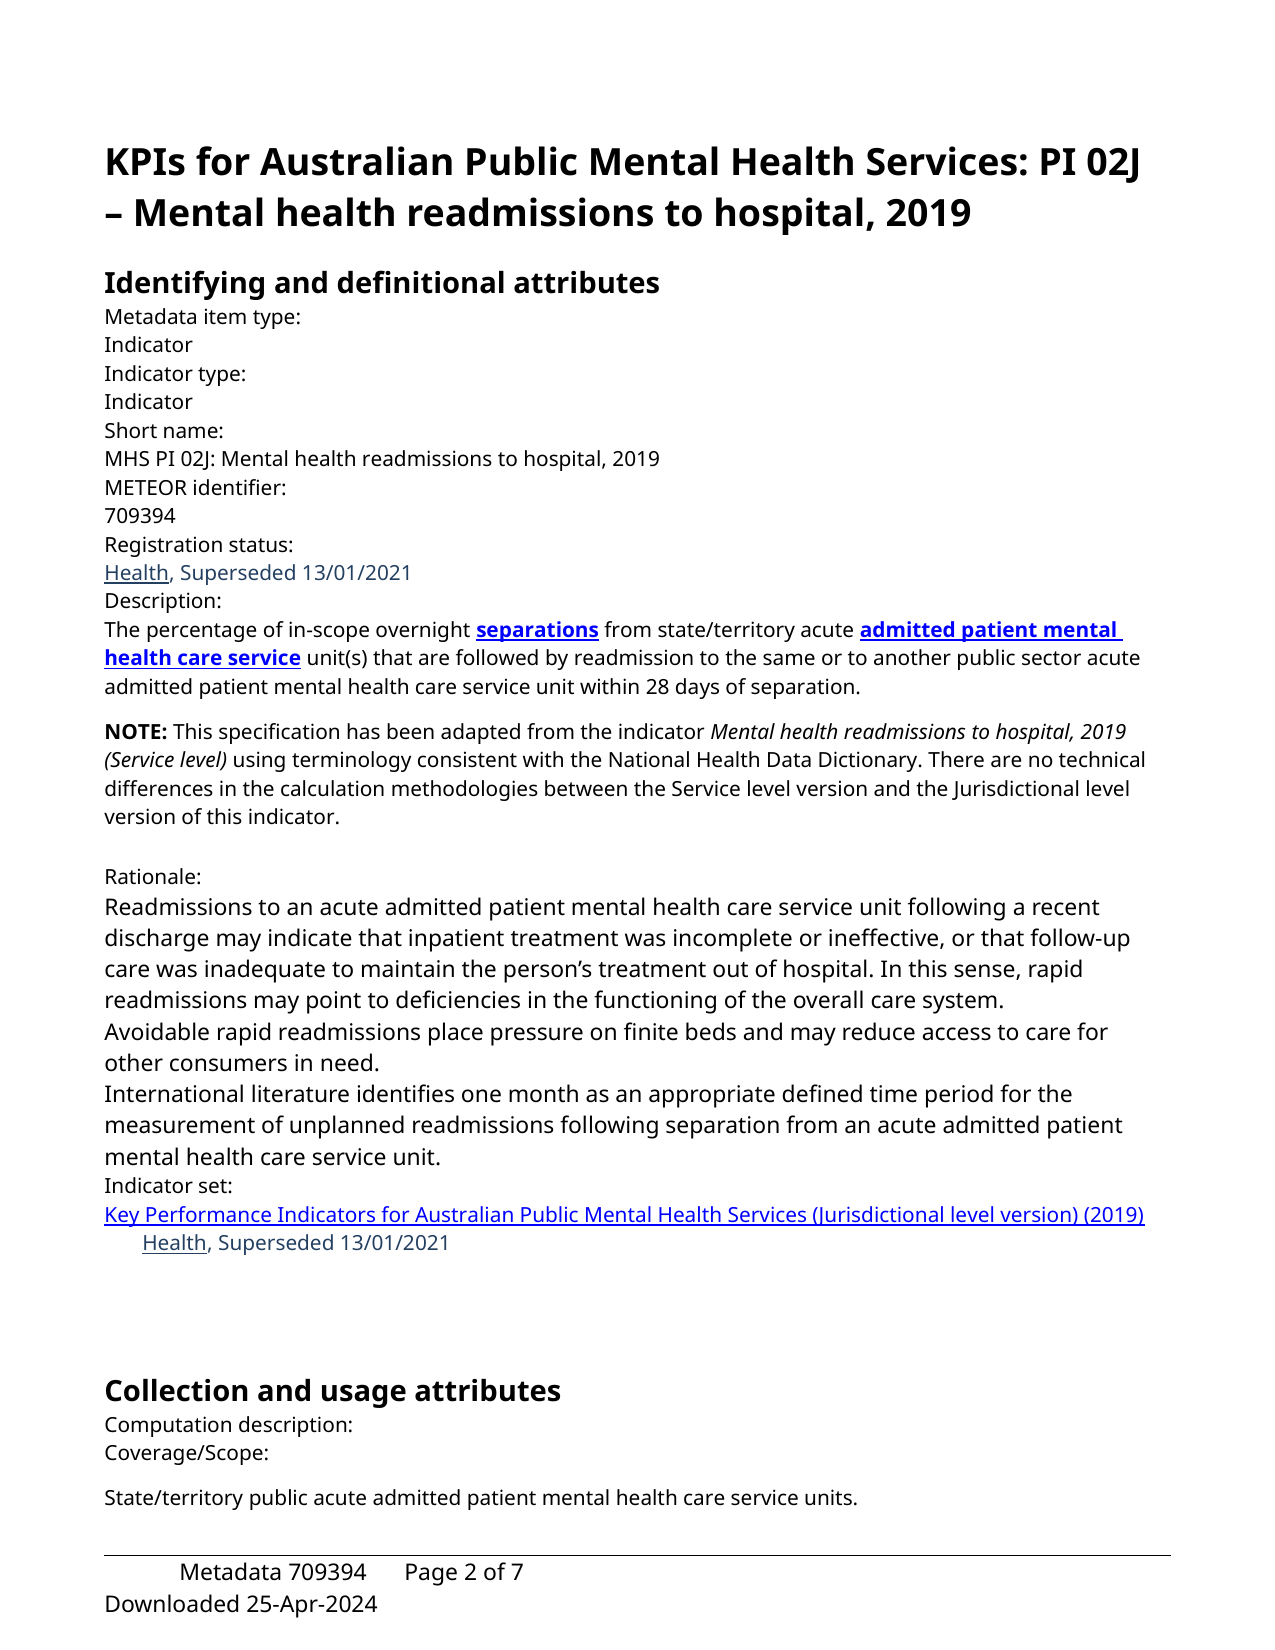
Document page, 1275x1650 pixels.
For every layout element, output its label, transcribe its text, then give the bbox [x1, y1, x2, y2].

subtitle KPIs for Australian Public Mental Health Services: PI 02J – Mental health readmissions to hospital, 2019 [104, 135, 1171, 237]
